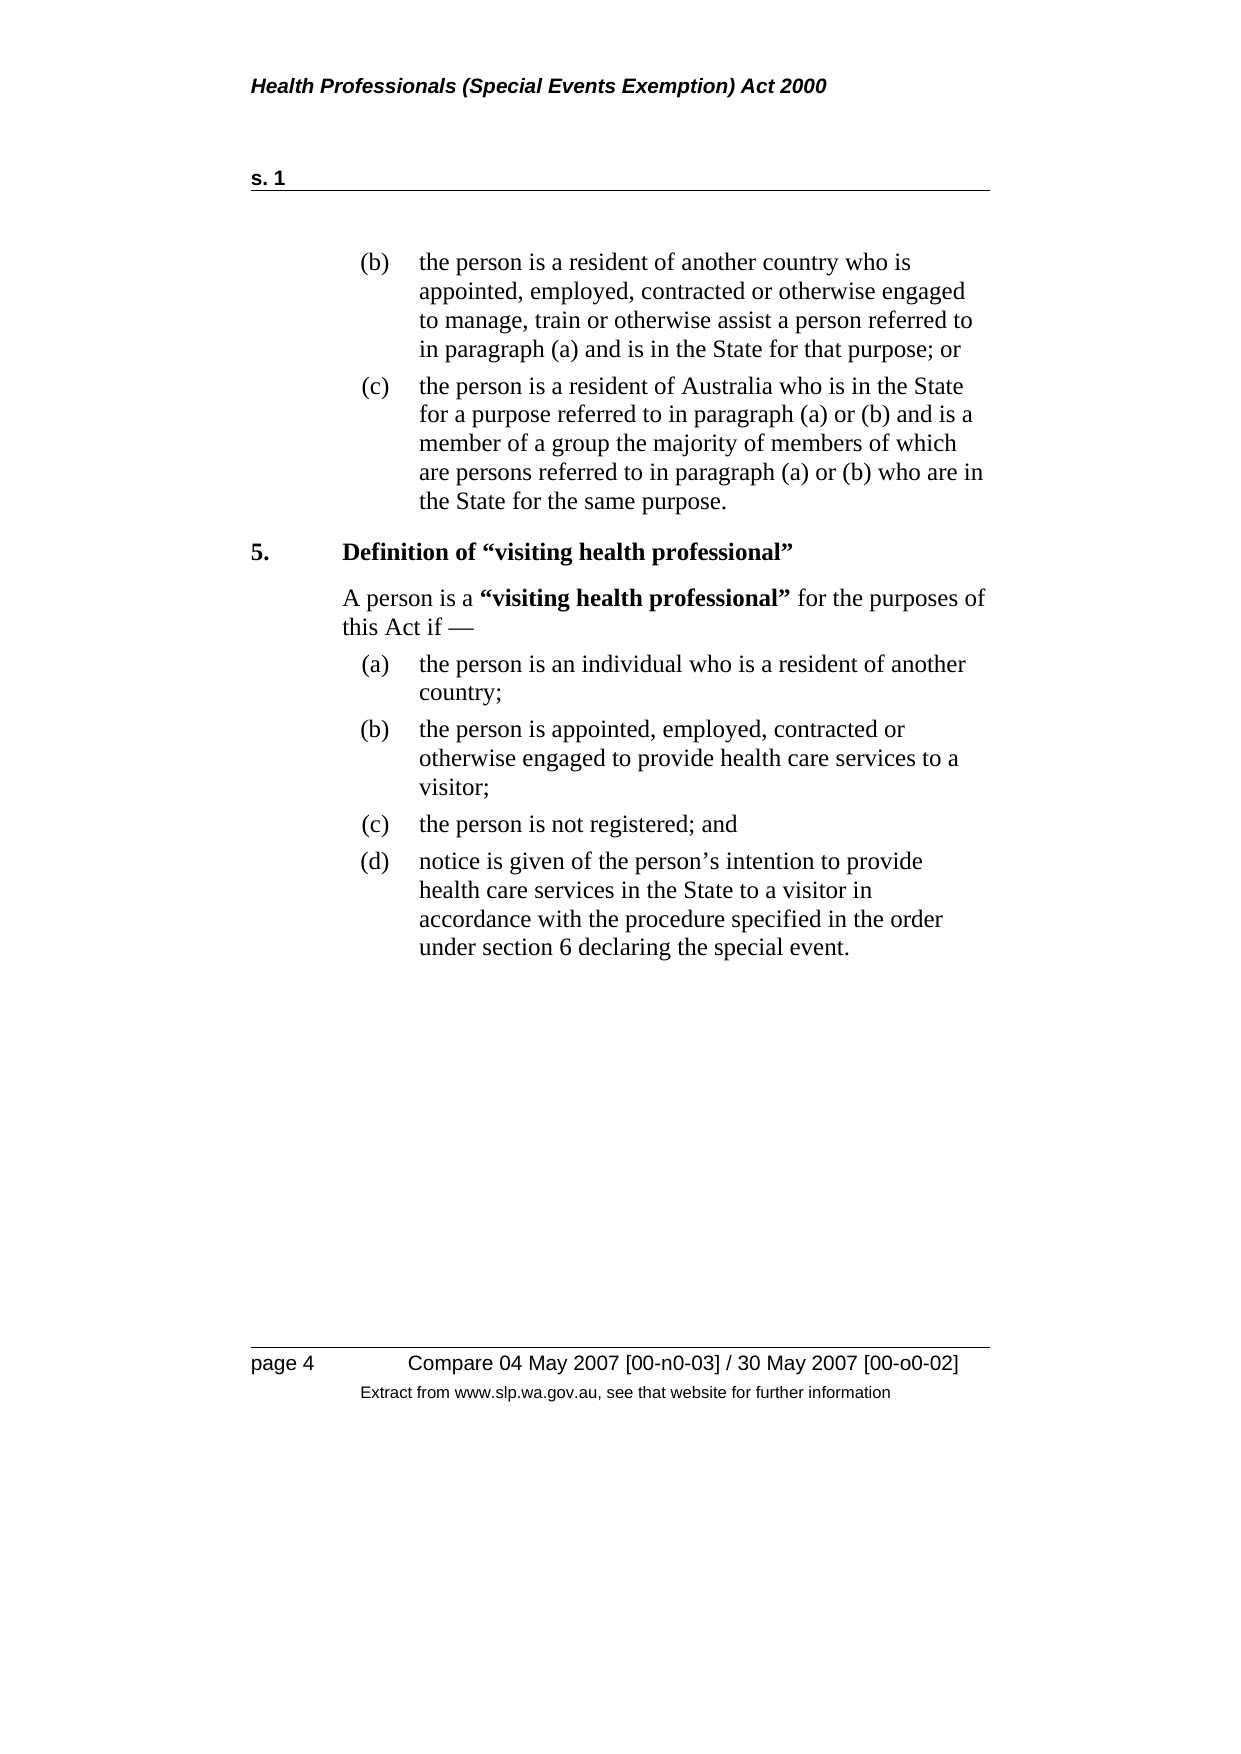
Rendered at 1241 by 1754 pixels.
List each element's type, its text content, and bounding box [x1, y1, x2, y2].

text (a) the person is an individual who is a resident of another country; [251, 649, 990, 706]
subtitle 5. Definition of “visiting health professional” [251, 537, 990, 566]
text (c) the person is a resident of Australia who is in the State for a purpose referred to in paragraph (a) or (b) and is a member of a group the majority of members of which are persons referred to in paragraph (a) or (b) who are in the State for the same purpose. [251, 371, 990, 514]
text (d) notice is given of the person’s intention to provide health care services in the State to a visitor in accordance with the procedure specified in the order under section 6 declaring the special event. [251, 846, 990, 961]
text A person is a “visiting health professional” for the purposes of this Act if — [251, 583, 990, 640]
text (b) the person is a resident of another country who is appointed, employed, contracted or otherwise engaged to manage, train or otherwise assist a person referred to in paragraph (a) and is in the State for that purpose; or [251, 247, 990, 362]
text (c) the person is not registered; and [251, 809, 990, 838]
text (b) the person is appointed, employed, contracted or otherwise engaged to provide health care services to a visitor; [251, 714, 990, 801]
